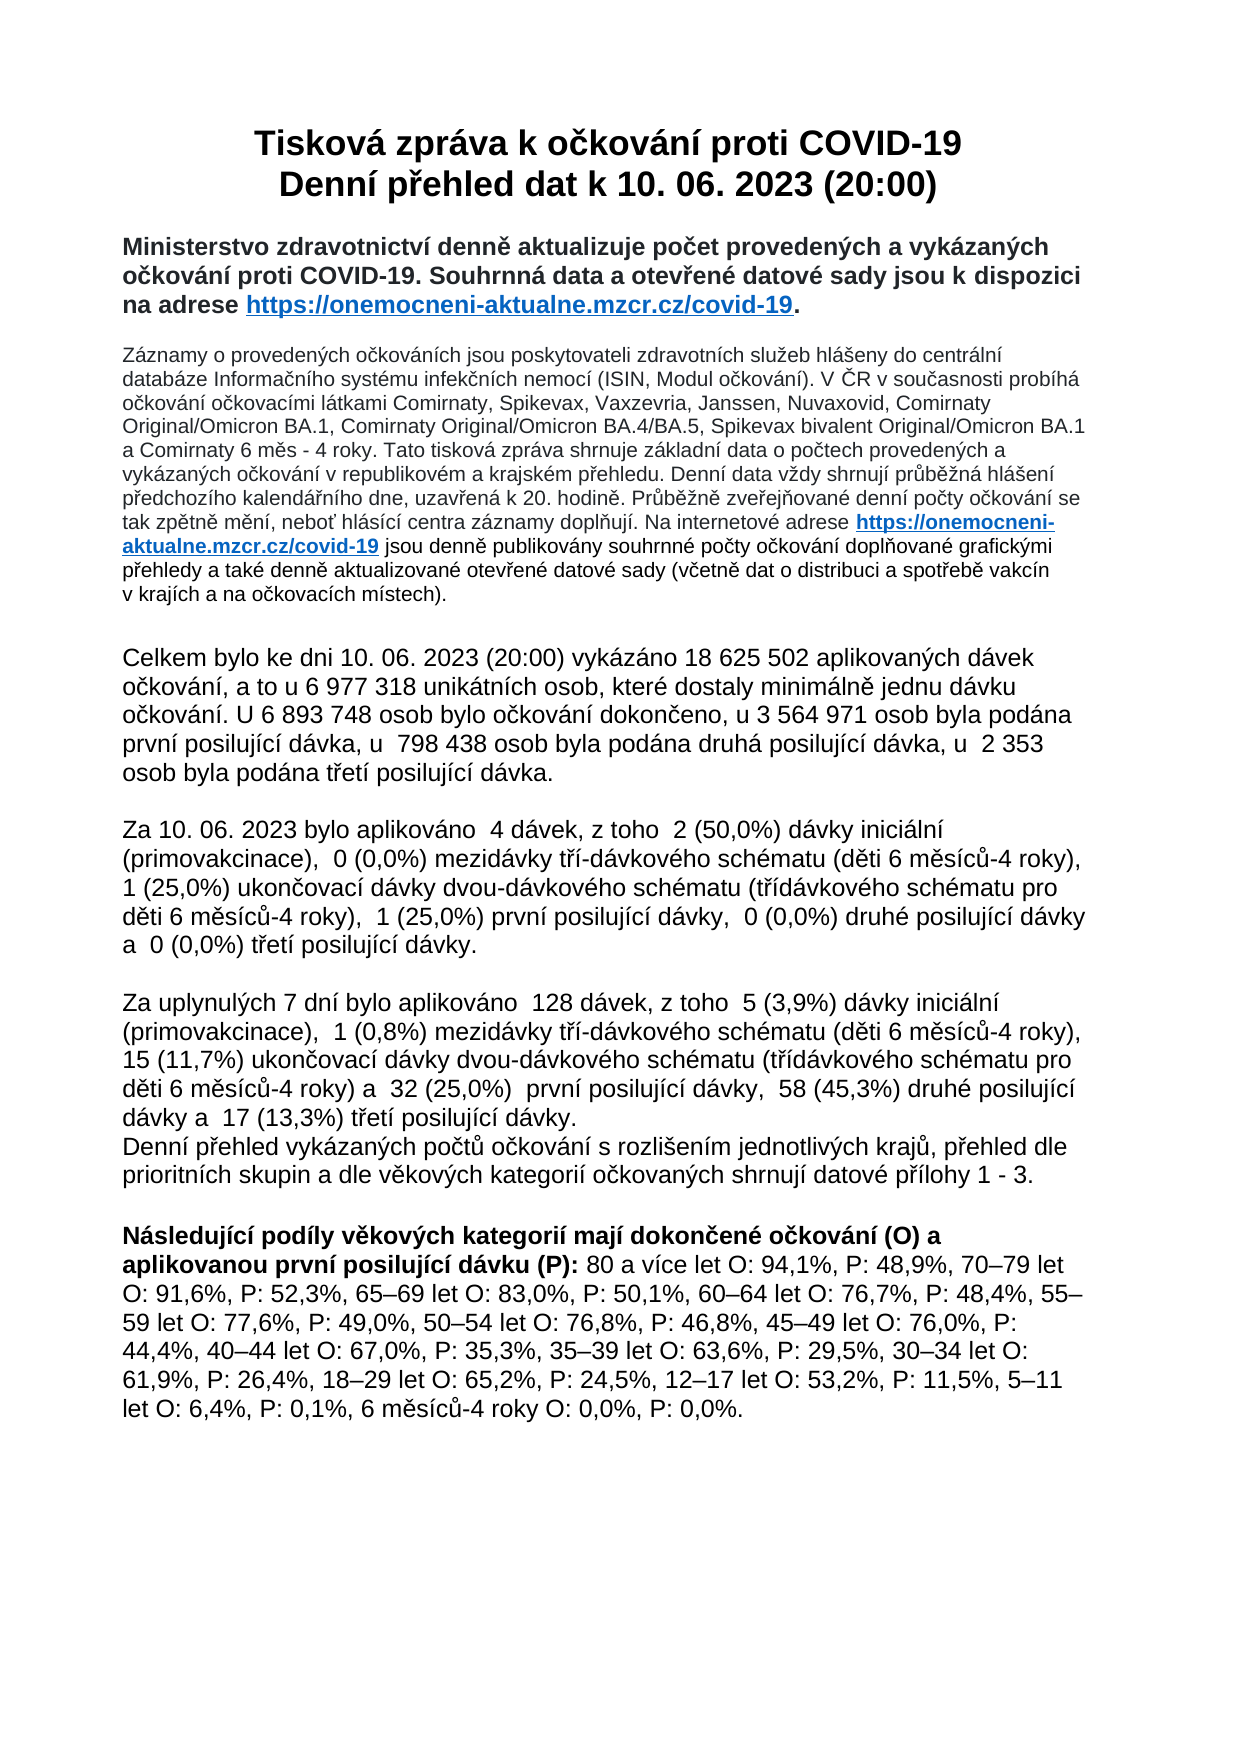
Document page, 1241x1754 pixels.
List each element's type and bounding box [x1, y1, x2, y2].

table_cell [118, 639, 1098, 1217]
table_cell [118, 208, 1098, 639]
table_header [118, 118, 1098, 208]
table_cell [118, 1217, 1098, 1430]
